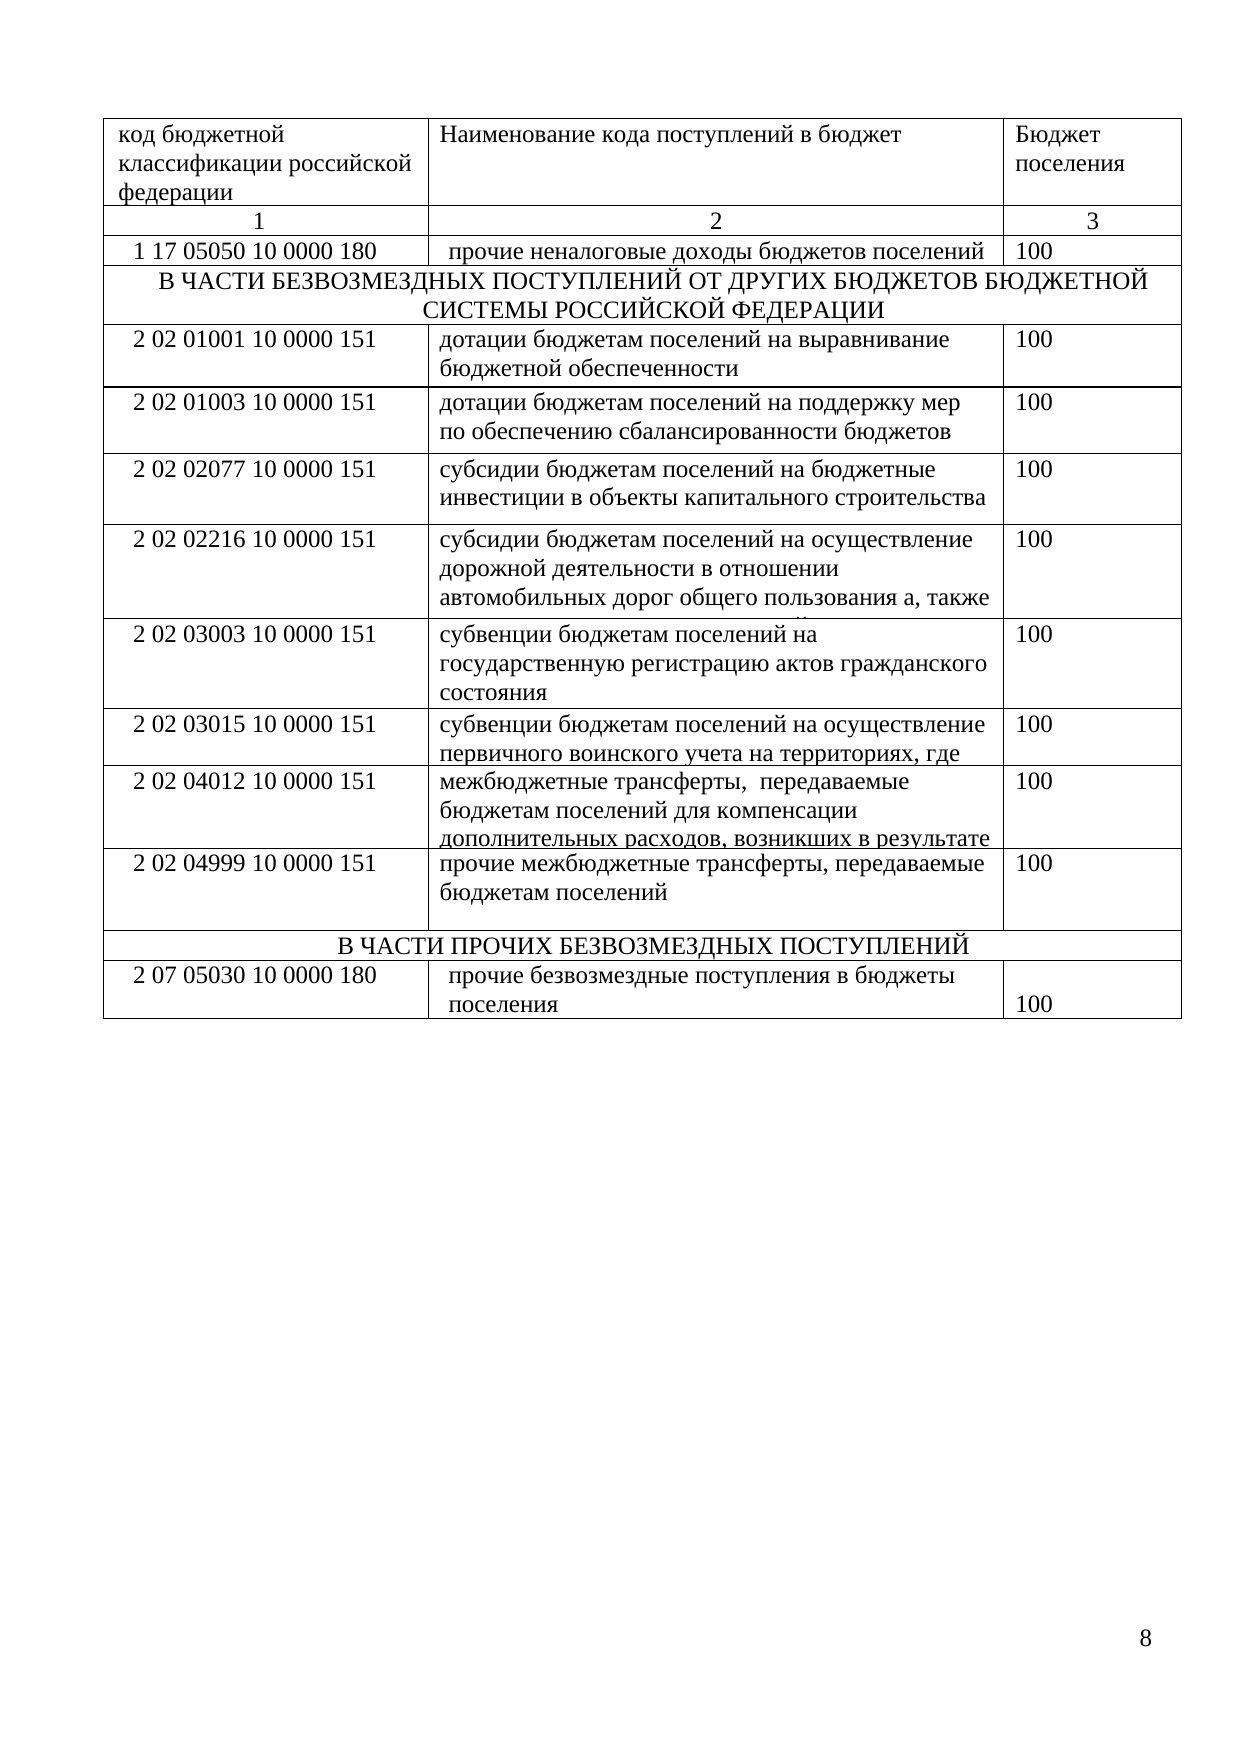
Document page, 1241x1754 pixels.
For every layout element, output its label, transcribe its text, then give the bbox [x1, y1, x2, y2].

table_cell 100 [1004, 766, 1181, 847]
table_cell прочие неналоговые доходы бюджетов поселений [429, 236, 1003, 265]
table_cell 100 [1004, 961, 1181, 1018]
table_cell 100 [1004, 454, 1181, 523]
table_cell 1 17 05050 10 0000 180 [104, 236, 428, 265]
table_cell 100 [1004, 325, 1181, 386]
table_cell межбюджетные трансферты, передаваемые бюджетам поселений для компенсации дополнительных расходов, возникших в результате решений, принятых органами власти другого уровня [429, 766, 1003, 847]
table_cell 2 02 03003 10 0000 151 [104, 619, 428, 708]
table_cell прочие межбюджетные трансферты, передаваемые бюджетам поселений [429, 849, 1003, 930]
table_cell 2 02 04999 10 0000 151 [104, 849, 428, 930]
table_cell 2 02 02077 10 0000 151 [104, 454, 428, 523]
table_header код бюджетной классификации российской федерации [104, 119, 428, 205]
table_cell субсидии бюджетам поселений на осуществление дорожной деятельности в отношении автомобильных дорог общего пользования а, также кап.ремонта дворовых территорий мкд населенных пунктов. [429, 525, 1003, 618]
table_header Бюджет поселения [1004, 119, 1181, 205]
table_cell 100 [1004, 388, 1181, 453]
table_cell дотации бюджетам поселений на поддержку мер по обеспечению сбалансированности бюджетов [429, 388, 1003, 453]
table_cell 100 [1004, 525, 1181, 618]
table_cell 3 [1004, 206, 1181, 235]
table_cell субсидии бюджетам поселений на бюджетные инвестиции в объекты капитального строительства [429, 454, 1003, 523]
table_cell субвенции бюджетам поселений на государственную регистрацию актов гражданского состояния [429, 619, 1003, 708]
table_cell 2 [429, 206, 1003, 235]
table_cell В ЧАСТИ БЕЗВОЗМЕЗДНЫХ ПОСТУПЛЕНИЙ ОТ ДРУГИХ БЮДЖЕТОВ БЮДЖЕТНОЙ СИСТЕМЫ РОССИЙСКОЙ ФЕДЕРАЦИИ [104, 266, 1181, 323]
table_cell 100 [1004, 619, 1181, 708]
table_cell прочие безвозмездные поступления в бюджеты поселения [429, 961, 1003, 1018]
table_header Наименование кода поступлений в бюджет [429, 119, 1003, 205]
table_cell 1 [104, 206, 428, 235]
table_cell 2 02 01001 10 0000 151 [104, 325, 428, 386]
table_cell субвенции бюджетам поселений на осуществление первичного воинского учета на территориях, где отсутствуют военные комиссариаты [429, 709, 1003, 765]
table_cell 2 02 03015 10 0000 151 [104, 709, 428, 765]
table_cell 2 02 04012 10 0000 151 [104, 766, 428, 847]
table_cell 2 02 02216 10 0000 151 [104, 525, 428, 618]
table_cell 100 [1004, 849, 1181, 930]
table_cell 100 [1004, 709, 1181, 765]
table_cell 2 07 05030 10 0000 180 [104, 961, 428, 1018]
table_cell 100 [1004, 236, 1181, 265]
table_cell 2 02 01003 10 0000 151 [104, 388, 428, 453]
table_cell дотации бюджетам поселений на выравнивание бюджетной обеспеченности [429, 325, 1003, 386]
table_cell В ЧАСТИ ПРОЧИХ БЕЗВОЗМЕЗДНЫХ ПОСТУПЛЕНИЙ [104, 931, 1181, 959]
